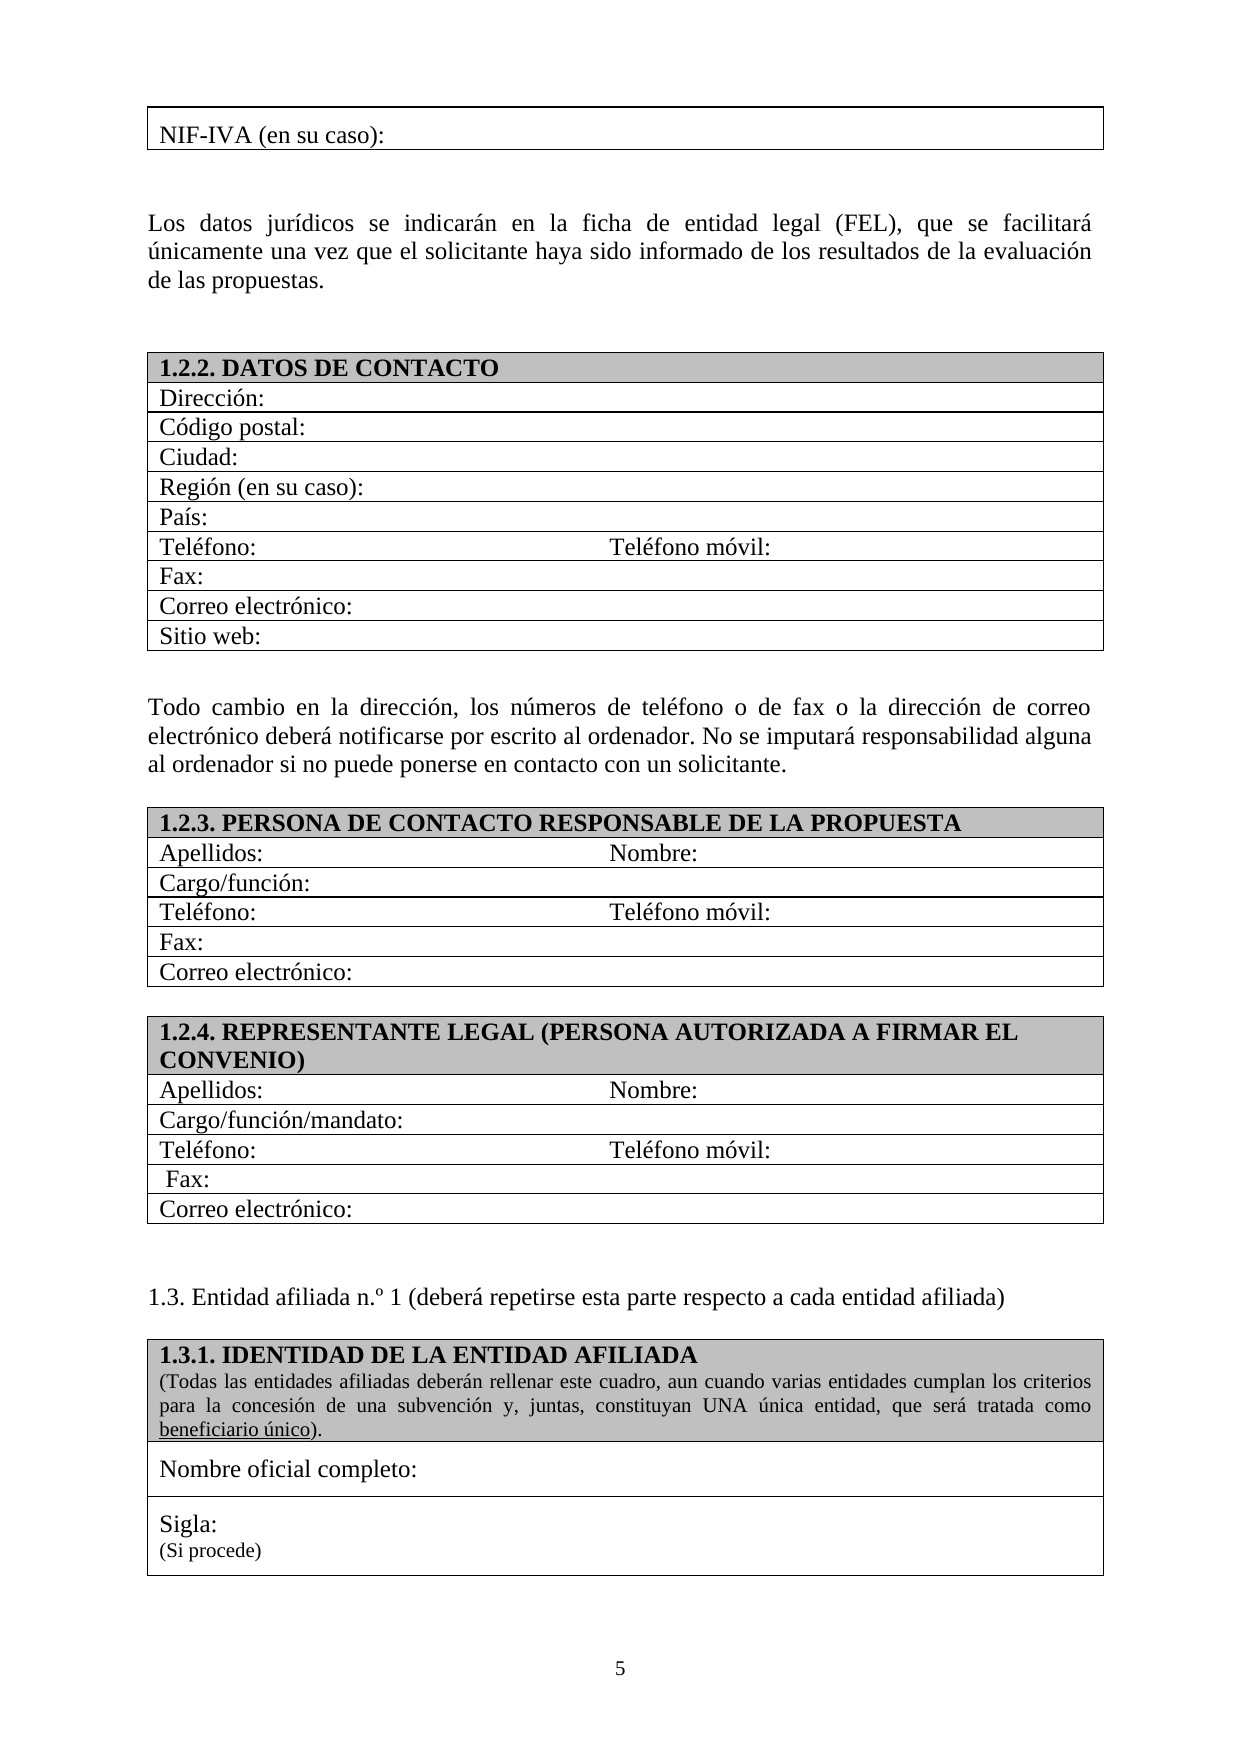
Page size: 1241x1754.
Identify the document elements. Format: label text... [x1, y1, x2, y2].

table_cell Fax: [148, 561, 1103, 590]
table_cell Sitio web: [148, 621, 1103, 650]
table_header 1.3.1. IDENTIDAD DE LA ENTIDAD AFILIADA (Todas las entidades afiliadas deberán rellenar este cuadro, aun cuando varias entidades cumplan los criterios para la concesión de una subvención y, juntas, constituyan UNA única entidad, que será tratada como beneficiario único). [148, 1340, 1103, 1441]
table_cell Cargo/función/mandato: [148, 1105, 1103, 1134]
table_cell Fax: [148, 1165, 1103, 1193]
table_cell Apellidos: Nombre: [148, 1075, 1103, 1104]
table_header 1.2.2. DATOS DE CONTACTO [148, 353, 1103, 382]
table_cell Teléfono: Teléfono móvil: [148, 532, 1103, 560]
table_cell Cargo/función: [148, 868, 1103, 896]
table_cell Teléfono: Teléfono móvil: [148, 1135, 1103, 1163]
table_cell NIF-IVA (en su caso): [148, 108, 1103, 149]
table_cell Dirección: [148, 383, 1103, 411]
table_cell Región (en su caso): [148, 472, 1103, 501]
table_cell Correo electrónico: [148, 957, 1103, 986]
table_cell Ciudad: [148, 442, 1103, 471]
text Los datos jurídicos se indicarán en la ficha de entidad legal (FEL), que se facilitará únicamente una vez que el solicitante haya sido informado de los resultados de la evaluación de las propuestas. [148, 208, 1092, 294]
text 1.3. Entidad afiliada n.º 1 (deberá repetirse esta parte respecto a cada entidad afiliada) [148, 1282, 1092, 1310]
table_header 1.2.3. PERSONA DE CONTACTO RESPONSABLE DE LA PROPUESTA [148, 808, 1103, 837]
table_cell Correo electrónico: [148, 591, 1103, 620]
table_cell Correo electrónico: [148, 1194, 1103, 1223]
table_cell Teléfono: Teléfono móvil: [148, 898, 1103, 926]
table_cell Apellidos: Nombre: [148, 838, 1103, 867]
table_cell Nombre oficial completo: [148, 1442, 1103, 1496]
table_cell País: [148, 502, 1103, 531]
table_cell Fax: [148, 927, 1103, 956]
table_header 1.2.4. REPRESENTANTE LEGAL (PERSONA AUTORIZADA A FIRMAR EL CONVENIO) [148, 1017, 1103, 1074]
table_cell Sigla: (Si procede) [148, 1497, 1103, 1575]
table_cell Código postal: [148, 413, 1103, 441]
text Todo cambio en la dirección, los números de teléfono o de fax o la dirección de correo electrónico deberá notificarse por escrito al ordenador. No se imputará responsabilidad alguna al ordenador si no puede ponerse en contacto con un solicitante. [148, 692, 1092, 778]
